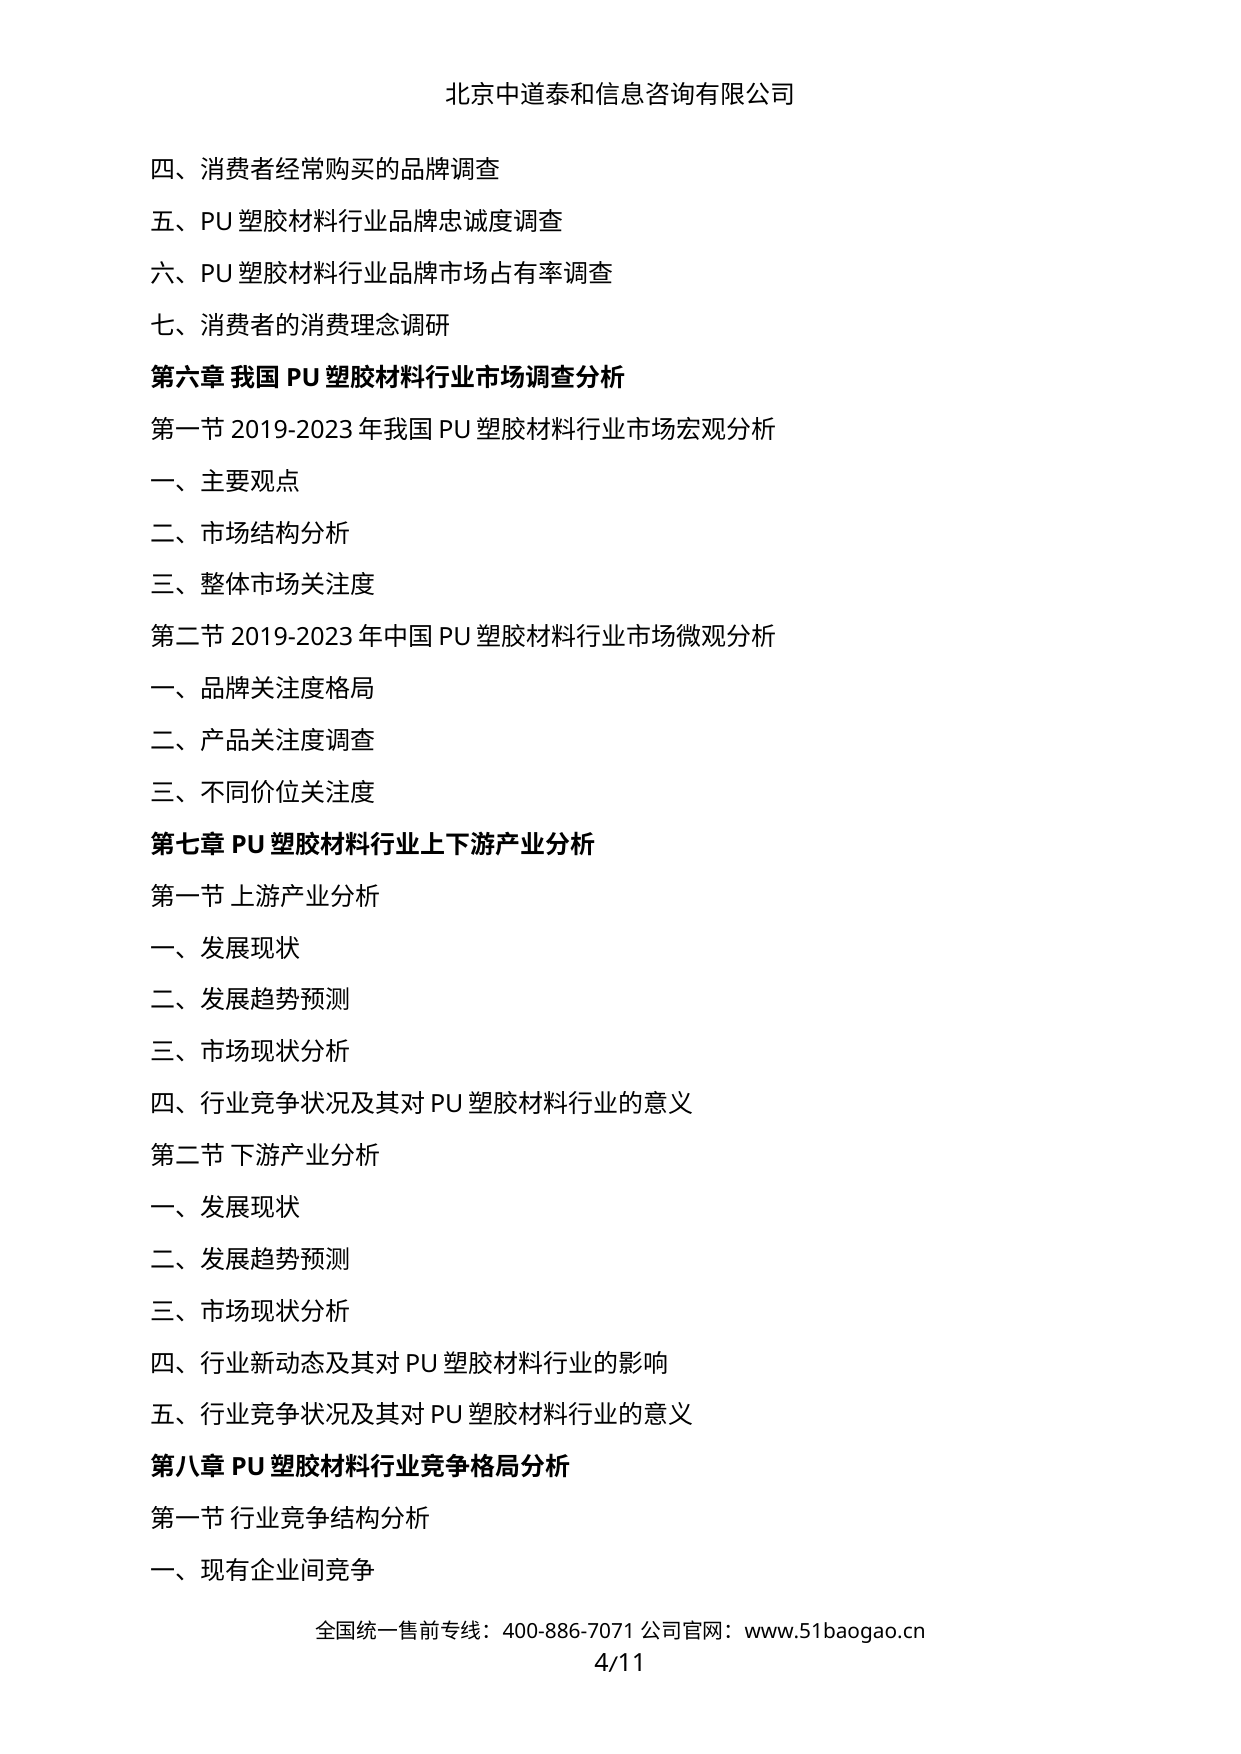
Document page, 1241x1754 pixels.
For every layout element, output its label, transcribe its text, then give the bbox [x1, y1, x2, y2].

text 一、发展现状 [150, 1187, 1090, 1224]
text 第七章 PU塑胶材料行业上下游产业分析 [150, 824, 1090, 861]
text 三、整体市场关注度 [150, 565, 1090, 601]
text 五、PU塑胶材料行业品牌忠诚度调查 [150, 202, 1090, 238]
text 二、产品关注度调查 [150, 721, 1090, 757]
text 第二节 2019-2023年中国PU塑胶材料行业市场微观分析 [150, 617, 1090, 653]
text 二、市场结构分析 [150, 513, 1090, 549]
text 第一节 上游产业分析 [150, 876, 1090, 912]
text 五、行业竞争状况及其对PU塑胶材料行业的意义 [150, 1395, 1090, 1431]
text 一、主要观点 [150, 461, 1090, 497]
text 第一节 2019-2023年我国PU塑胶材料行业市场宏观分析 [150, 409, 1090, 446]
text 第一节 行业竞争结构分析 [150, 1499, 1090, 1535]
text 第六章 我国PU塑胶材料行业市场调查分析 [150, 357, 1090, 394]
text 二、发展趋势预测 [150, 1239, 1090, 1276]
text 三、不同价位关注度 [150, 772, 1090, 809]
text 三、市场现状分析 [150, 1291, 1090, 1327]
text 第八章 PU塑胶材料行业竞争格局分析 [150, 1447, 1090, 1483]
text 七、消费者的消费理念调研 [150, 306, 1090, 342]
text 一、发展现状 [150, 928, 1090, 964]
text 第二节 下游产业分析 [150, 1136, 1090, 1172]
text 一、品牌关注度格局 [150, 669, 1090, 705]
text 三、市场现状分析 [150, 1032, 1090, 1068]
text 四、消费者经常购买的品牌调查 [150, 150, 1090, 186]
text 四、行业新动态及其对PU塑胶材料行业的影响 [150, 1343, 1090, 1379]
text 二、发展趋势预测 [150, 980, 1090, 1016]
text 四、行业竞争状况及其对PU塑胶材料行业的意义 [150, 1084, 1090, 1120]
text 一、现有企业间竞争 [150, 1551, 1090, 1587]
text 六、PU塑胶材料行业品牌市场占有率调查 [150, 254, 1090, 290]
